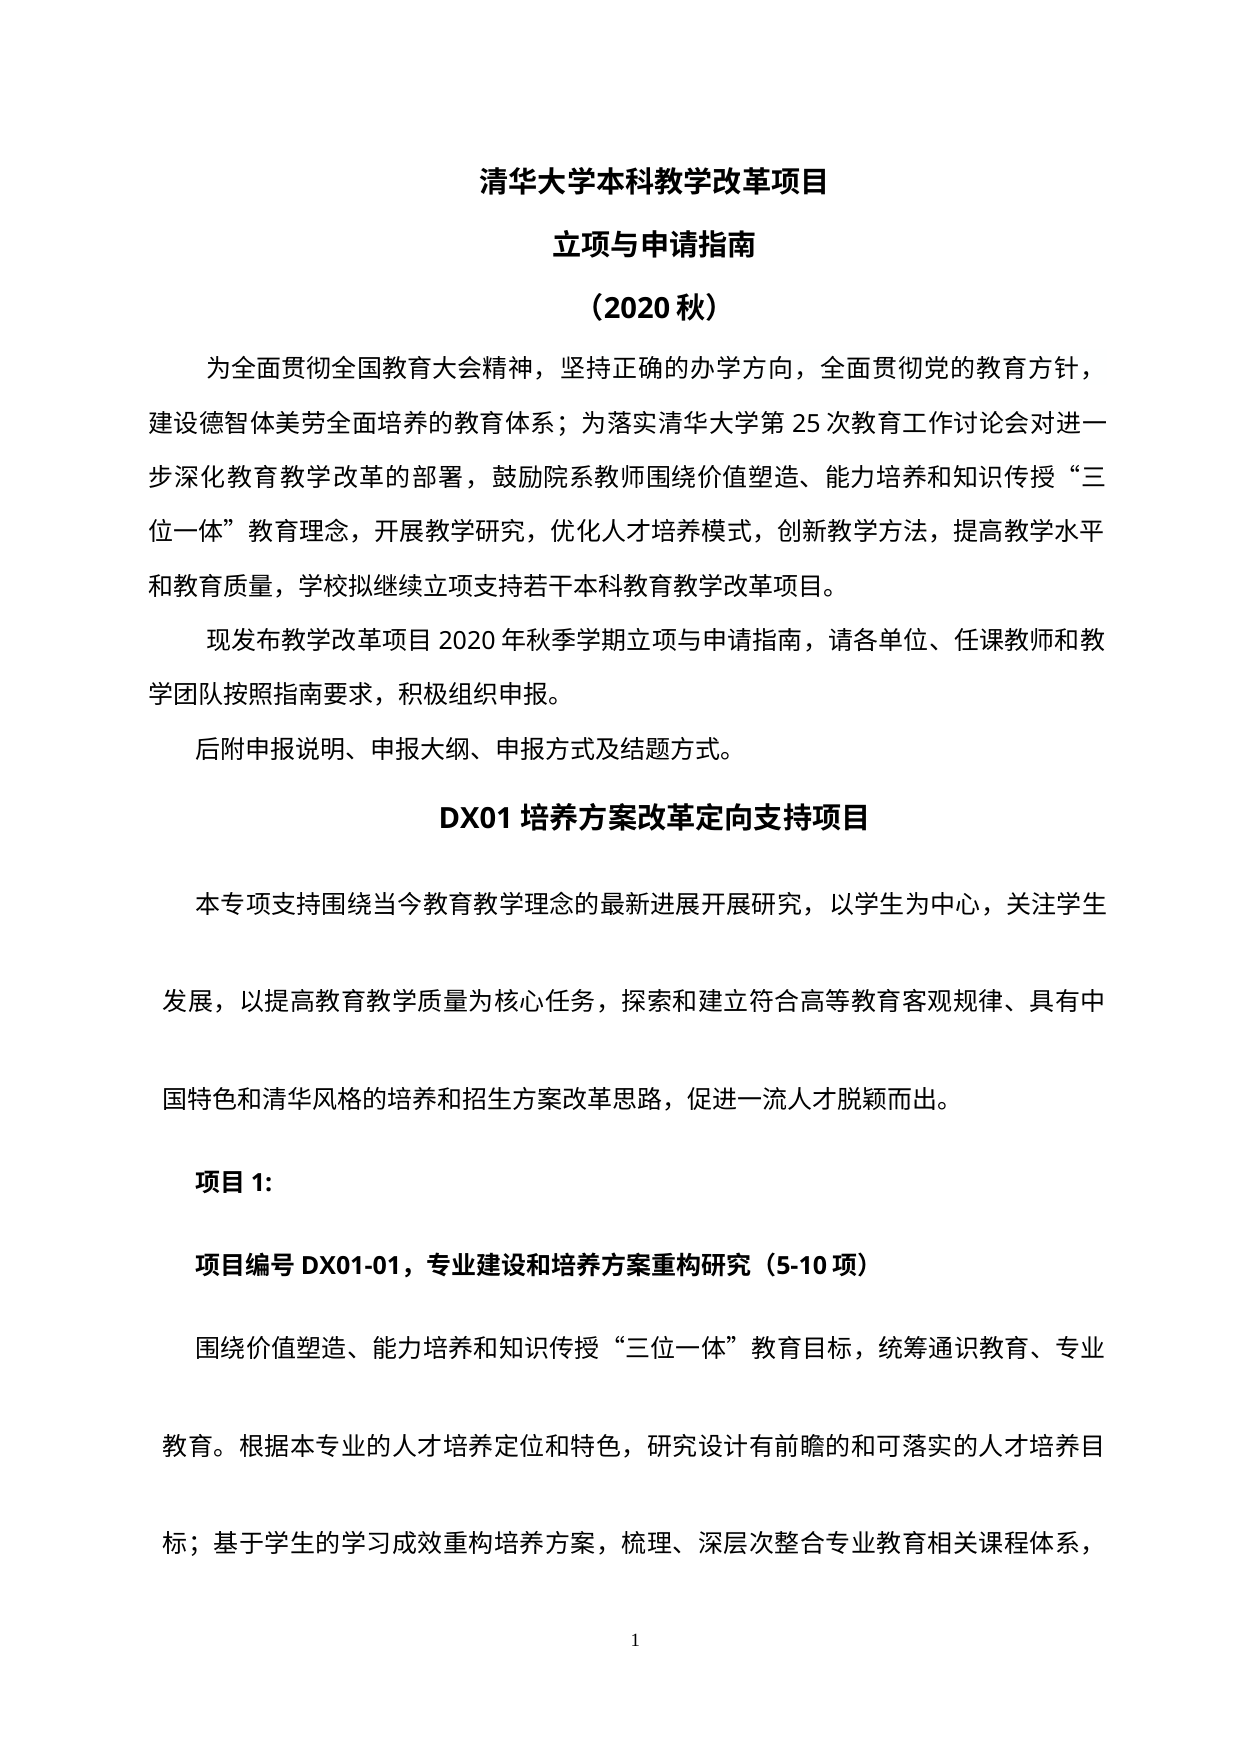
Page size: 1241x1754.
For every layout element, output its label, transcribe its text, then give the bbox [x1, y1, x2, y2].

text 立项与申请指南 [162, 222, 1107, 264]
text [162, 1314, 1107, 1574]
text 清华大学本科教学改革项目 [162, 158, 1107, 201]
text 本专项支持围绕当今教育教学理念的最新进展开展研究，以学生为中心，关注学生发展，以提高教育教学质量为核心任务，探索和建立符合高等教育客观规律、具有中国特色和清华风格的培养和招生方案改革思路，促进一流人才脱颖而出。 [162, 870, 1107, 1130]
text （2020秋） [162, 285, 1107, 327]
text 项目编号DX01-01，专业建设和培养方案重构研究（5-10项） [162, 1231, 1107, 1296]
text 项目1: [162, 1148, 1107, 1213]
text 为全面贯彻全国教育大会精神，坚持正确的办学方向，全面贯彻党的教育方针，建设德智体美劳全面培养的教育体系；为落实清华大学第25次教育工作讨论会对进一步深化教育教学改革的部署，鼓励院系教师围绕价值塑造、能力培养和知识传授“三位一体”教育理念，开展教学研究，优化人才培养模式，创新教学方法，提高教学水平和教育质量，学校拟继续立项支持若干本科教育教学改革项目。 [148, 349, 1107, 602]
text DX01 培养方案改革定向支持项目 [162, 784, 1107, 849]
text 后附申报说明、申报大纲、申报方式及结题方式。 [162, 729, 1107, 766]
text 现发布教学改革项目2020年秋季学期立项与申请指南，请各单位、任课教师和教学团队按照指南要求，积极组织申报。 [148, 621, 1107, 711]
